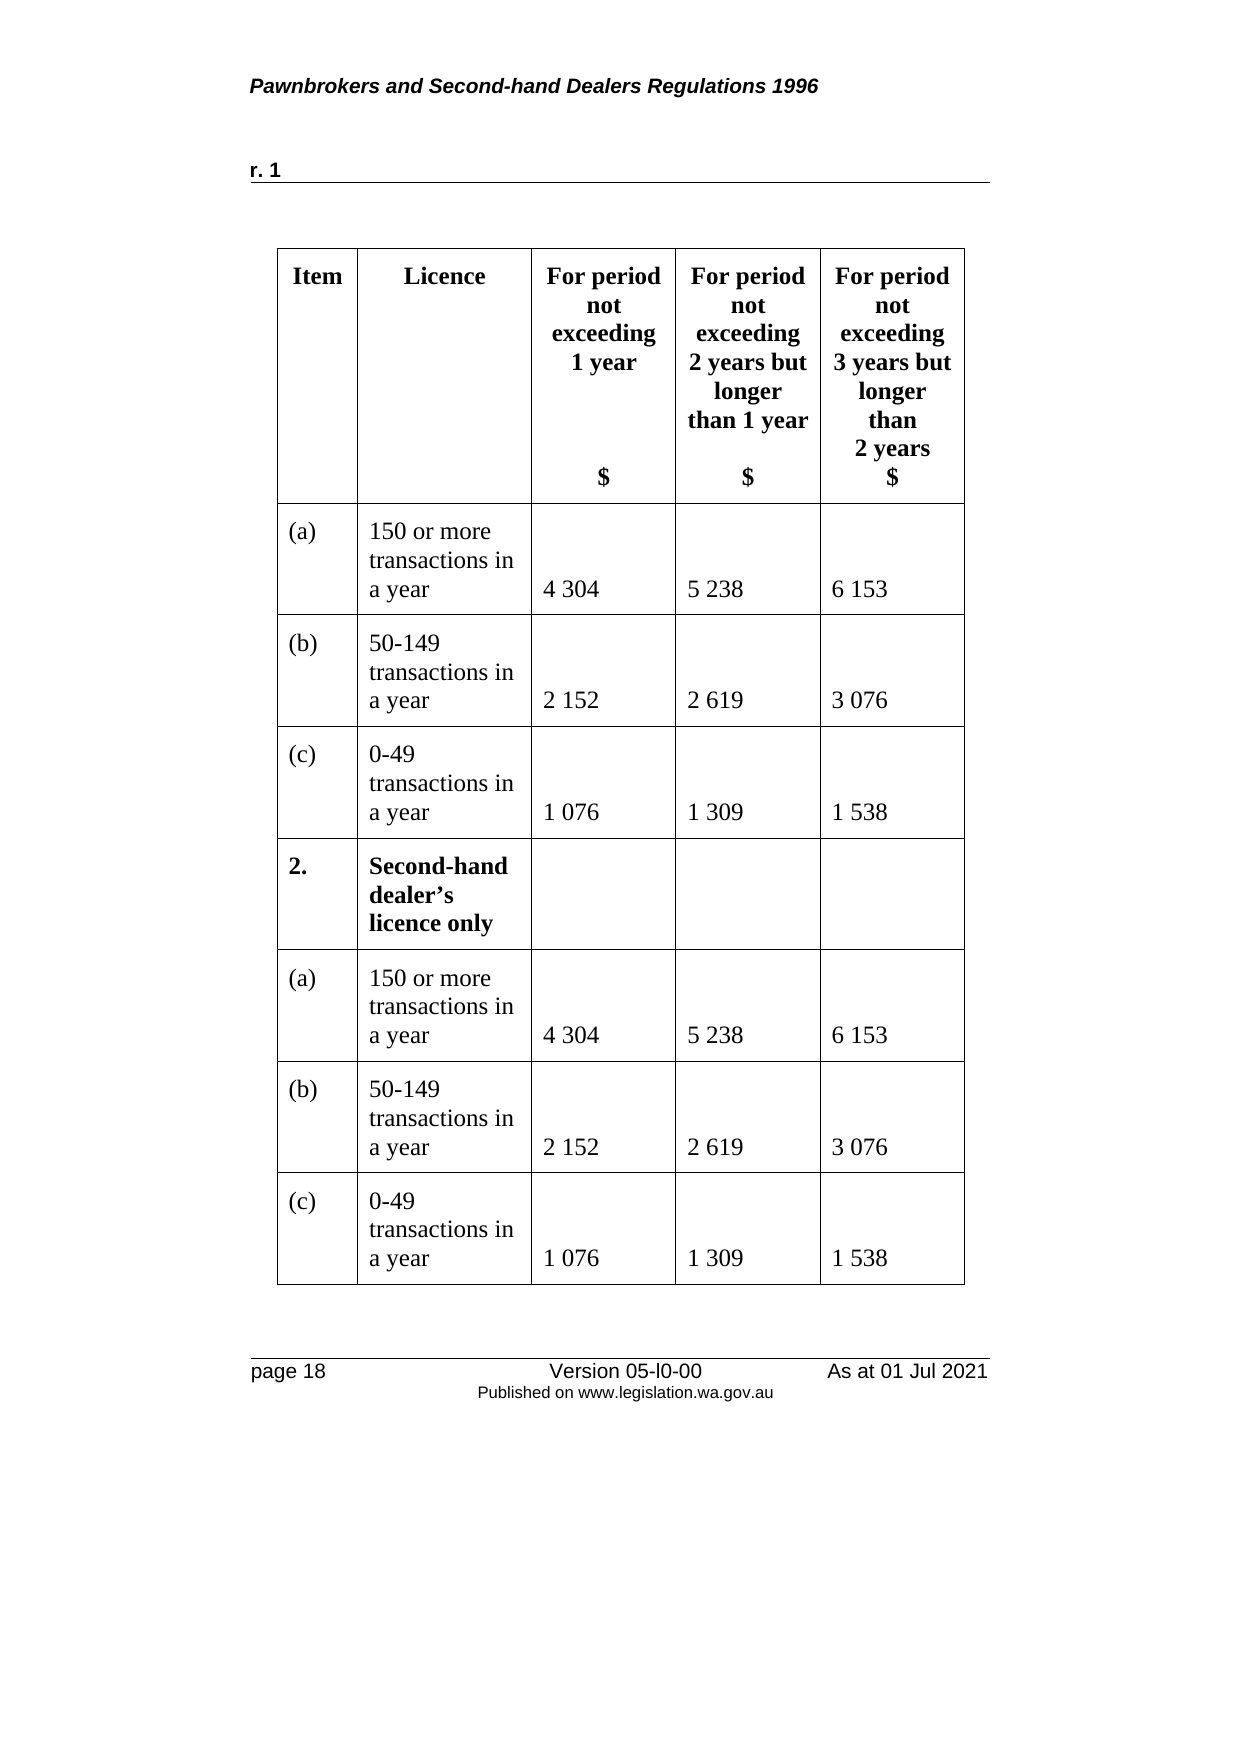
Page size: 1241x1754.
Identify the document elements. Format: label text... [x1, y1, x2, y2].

table_header For period not exceeding 1 year $ [532, 249, 675, 503]
table_header For period not exceeding 3 years but longer than 2 years $ [821, 249, 964, 503]
table_cell 50-149 transactions in a year [358, 1062, 531, 1172]
table_cell (a) [278, 504, 357, 614]
table_cell 3 076 [821, 1062, 964, 1172]
table_cell 0-49 transactions in a year [358, 1173, 531, 1284]
table_cell 1 538 [821, 727, 964, 837]
table_cell 2 619 [676, 615, 820, 726]
table_cell 4 304 [532, 950, 675, 1061]
table_cell 4 304 [532, 504, 675, 614]
table_cell (c) [278, 1173, 357, 1284]
table_cell [676, 839, 820, 949]
table_cell 1 309 [676, 1173, 820, 1284]
table_cell (a) [278, 950, 357, 1061]
table_cell 0-49 transactions in a year [358, 727, 531, 837]
table_cell 2 619 [676, 1062, 820, 1172]
table_cell 6 153 [821, 950, 964, 1061]
table_cell 50-149 transactions in a year [358, 615, 531, 726]
table_cell 150 or more transactions in a year [358, 504, 531, 614]
table_cell 1 309 [676, 727, 820, 837]
table_cell 6 153 [821, 504, 964, 614]
table_header Item [278, 249, 357, 503]
table_cell [532, 839, 675, 949]
table_cell (b) [278, 1062, 357, 1172]
table_cell 2 152 [532, 1062, 675, 1172]
table_cell 2. [278, 839, 357, 949]
table_header For period not exceeding 2 years but longer than 1 year $ [676, 249, 820, 503]
table_cell 1 538 [821, 1173, 964, 1284]
table_header Licence [358, 249, 531, 503]
table_cell 1 076 [532, 727, 675, 837]
table_cell 2 152 [532, 615, 675, 726]
table_cell 5 238 [676, 504, 820, 614]
table_cell 1 076 [532, 1173, 675, 1284]
table_cell 5 238 [676, 950, 820, 1061]
table_cell 150 or more transactions in a year [358, 950, 531, 1061]
table_cell Second-hand dealer’s licence only [358, 839, 531, 949]
table_cell (c) [278, 727, 357, 837]
table_cell 3 076 [821, 615, 964, 726]
table_cell [821, 839, 964, 949]
table_cell (b) [278, 615, 357, 726]
